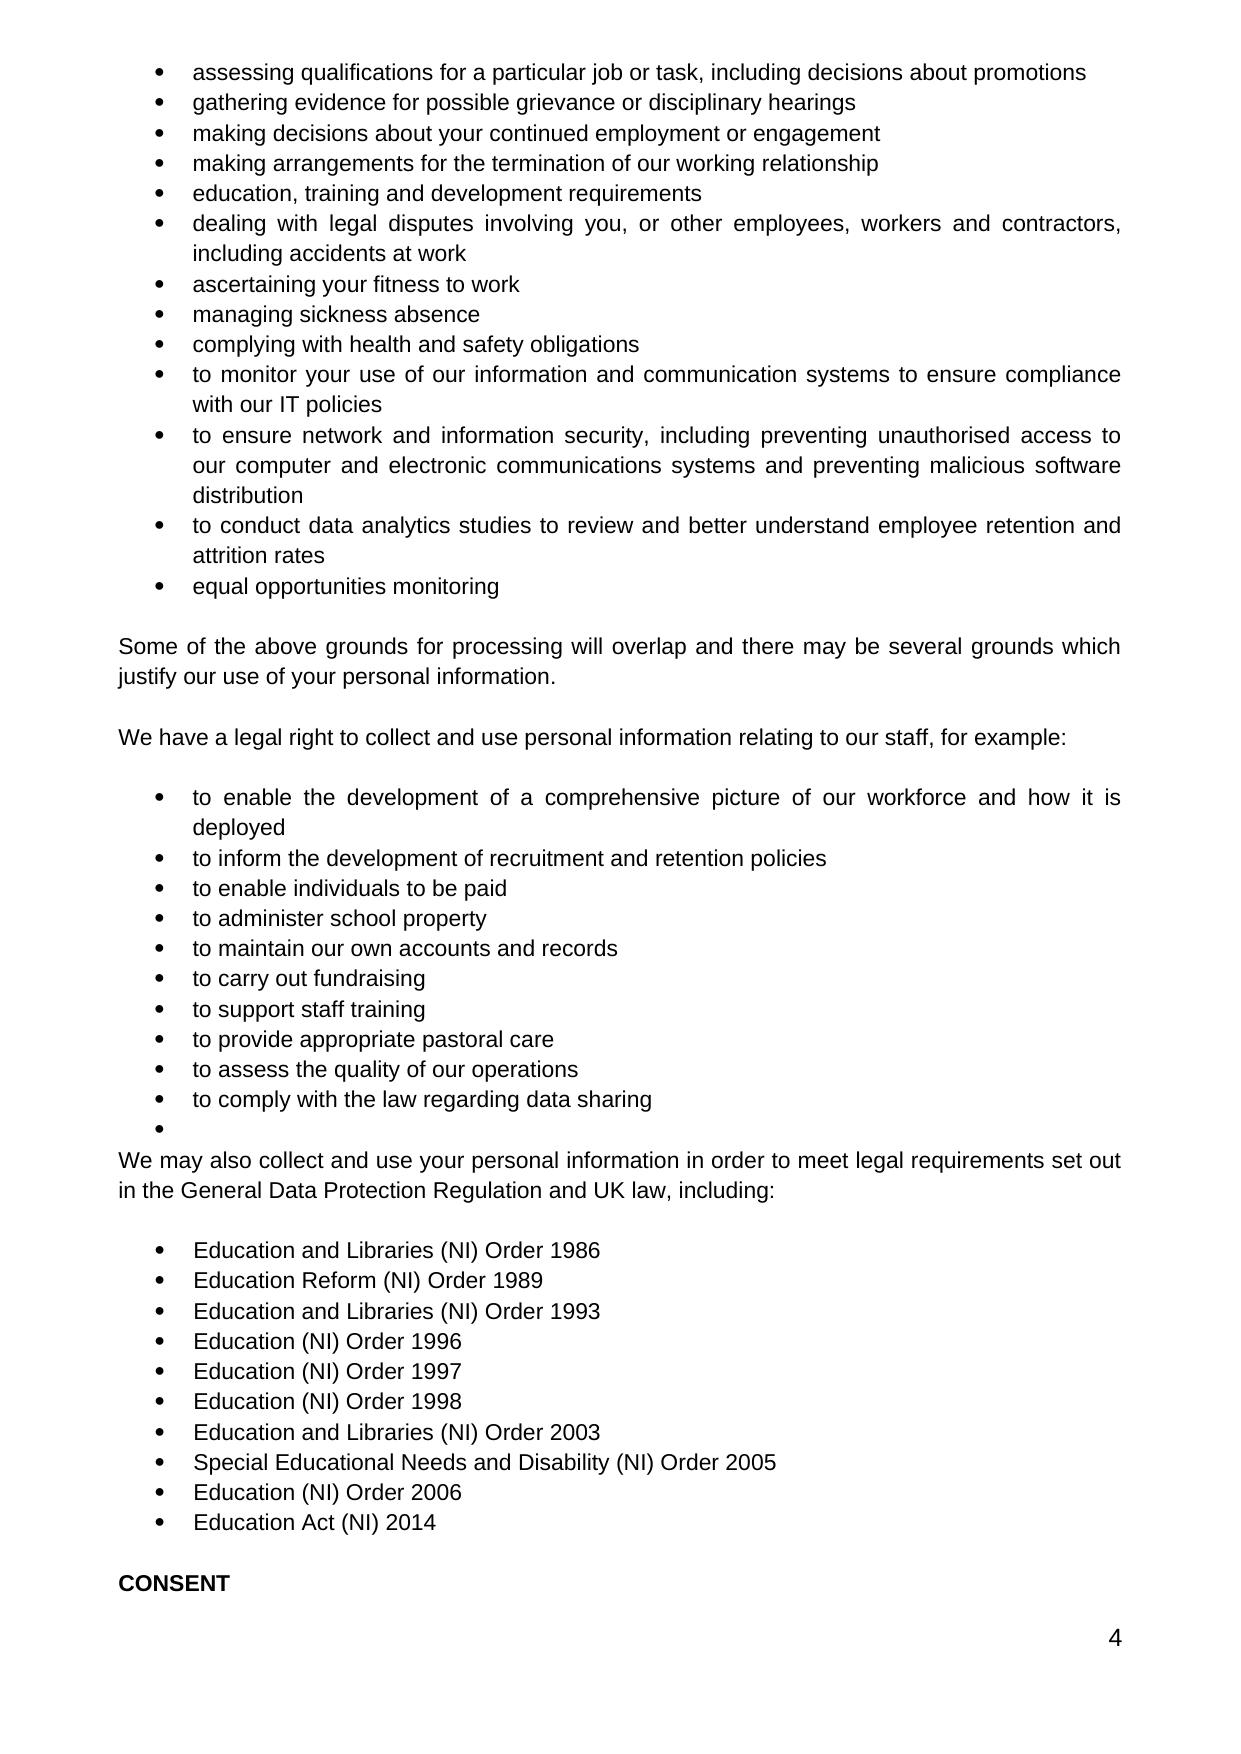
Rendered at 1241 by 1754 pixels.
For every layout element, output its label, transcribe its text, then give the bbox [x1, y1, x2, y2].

list making decisions about your continued employment or engagement [155, 119, 1122, 146]
list ascertaining your fitness to work [155, 271, 1122, 297]
list to maintain our own accounts and records [155, 935, 1122, 962]
text CONSENT [118, 1569, 1122, 1596]
list to carry out fundraising [155, 965, 1122, 992]
list Education (NI) Order 2006 [156, 1479, 1122, 1505]
list to enable the development of a comprehensive picture of our workforce and how it is deployed [155, 784, 1122, 841]
list Education (NI) Order 1996 [156, 1328, 1122, 1354]
text We have a legal right to collect and use personal information relating to our staff, for example: [118, 724, 1122, 750]
list assessing qualifications for a particular job or task, including decisions about promotions [155, 59, 1122, 86]
list to monitor your use of our information and communication systems to ensure compliance with our IT policies [155, 361, 1122, 418]
list making arrangements for the termination of our working relationship [155, 150, 1122, 176]
list Education Act (NI) 2014 [156, 1509, 1122, 1536]
list dealing with legal disputes involving you, or other employees, workers and contractors, including accidents at work [155, 210, 1122, 267]
list to provide appropriate pastoral care [155, 1026, 1122, 1052]
list gathering evidence for possible grievance or disciplinary hearings [155, 89, 1122, 116]
list to conduct data analytics studies to review and better understand employee retention and attrition rates [155, 512, 1122, 569]
list to support staff training [155, 996, 1122, 1022]
list to administer school property [155, 905, 1122, 931]
list managing sickness absence [155, 301, 1122, 327]
list Education (NI) Order 1997 [156, 1358, 1122, 1384]
list complying with health and safety obligations [155, 331, 1122, 357]
list to ensure network and information security, including preventing unauthorised access to our computer and electronic communications systems and preventing malicious software distribution [155, 422, 1122, 508]
list to inform the development of recruitment and retention policies [155, 844, 1122, 871]
list Education Reform (NI) Order 1989 [156, 1267, 1122, 1294]
text We may also collect and use your personal information in order to meet legal requirements set out in the General Data Protection Regulation and UK law, including: [118, 1147, 1122, 1203]
list Education and Libraries (NI) Order 1993 [156, 1298, 1122, 1324]
list Education (NI) Order 1998 [156, 1388, 1122, 1415]
list to assess the quality of our operations [155, 1056, 1122, 1082]
list to comply with the law regarding data sharing [155, 1086, 1122, 1113]
list equal opportunities monitoring [155, 573, 1122, 599]
list Special Educational Needs and Disability (NI) Order 2005 [156, 1449, 1122, 1475]
list to enable individuals to be paid [155, 875, 1122, 901]
text Some of the above grounds for processing will overlap and there may be several grounds which justify our use of your personal information. [118, 633, 1122, 690]
list Education and Libraries (NI) Order 1986 [156, 1237, 1122, 1264]
list education, training and development requirements [155, 180, 1122, 206]
list Education and Libraries (NI) Order 2003 [156, 1418, 1122, 1445]
